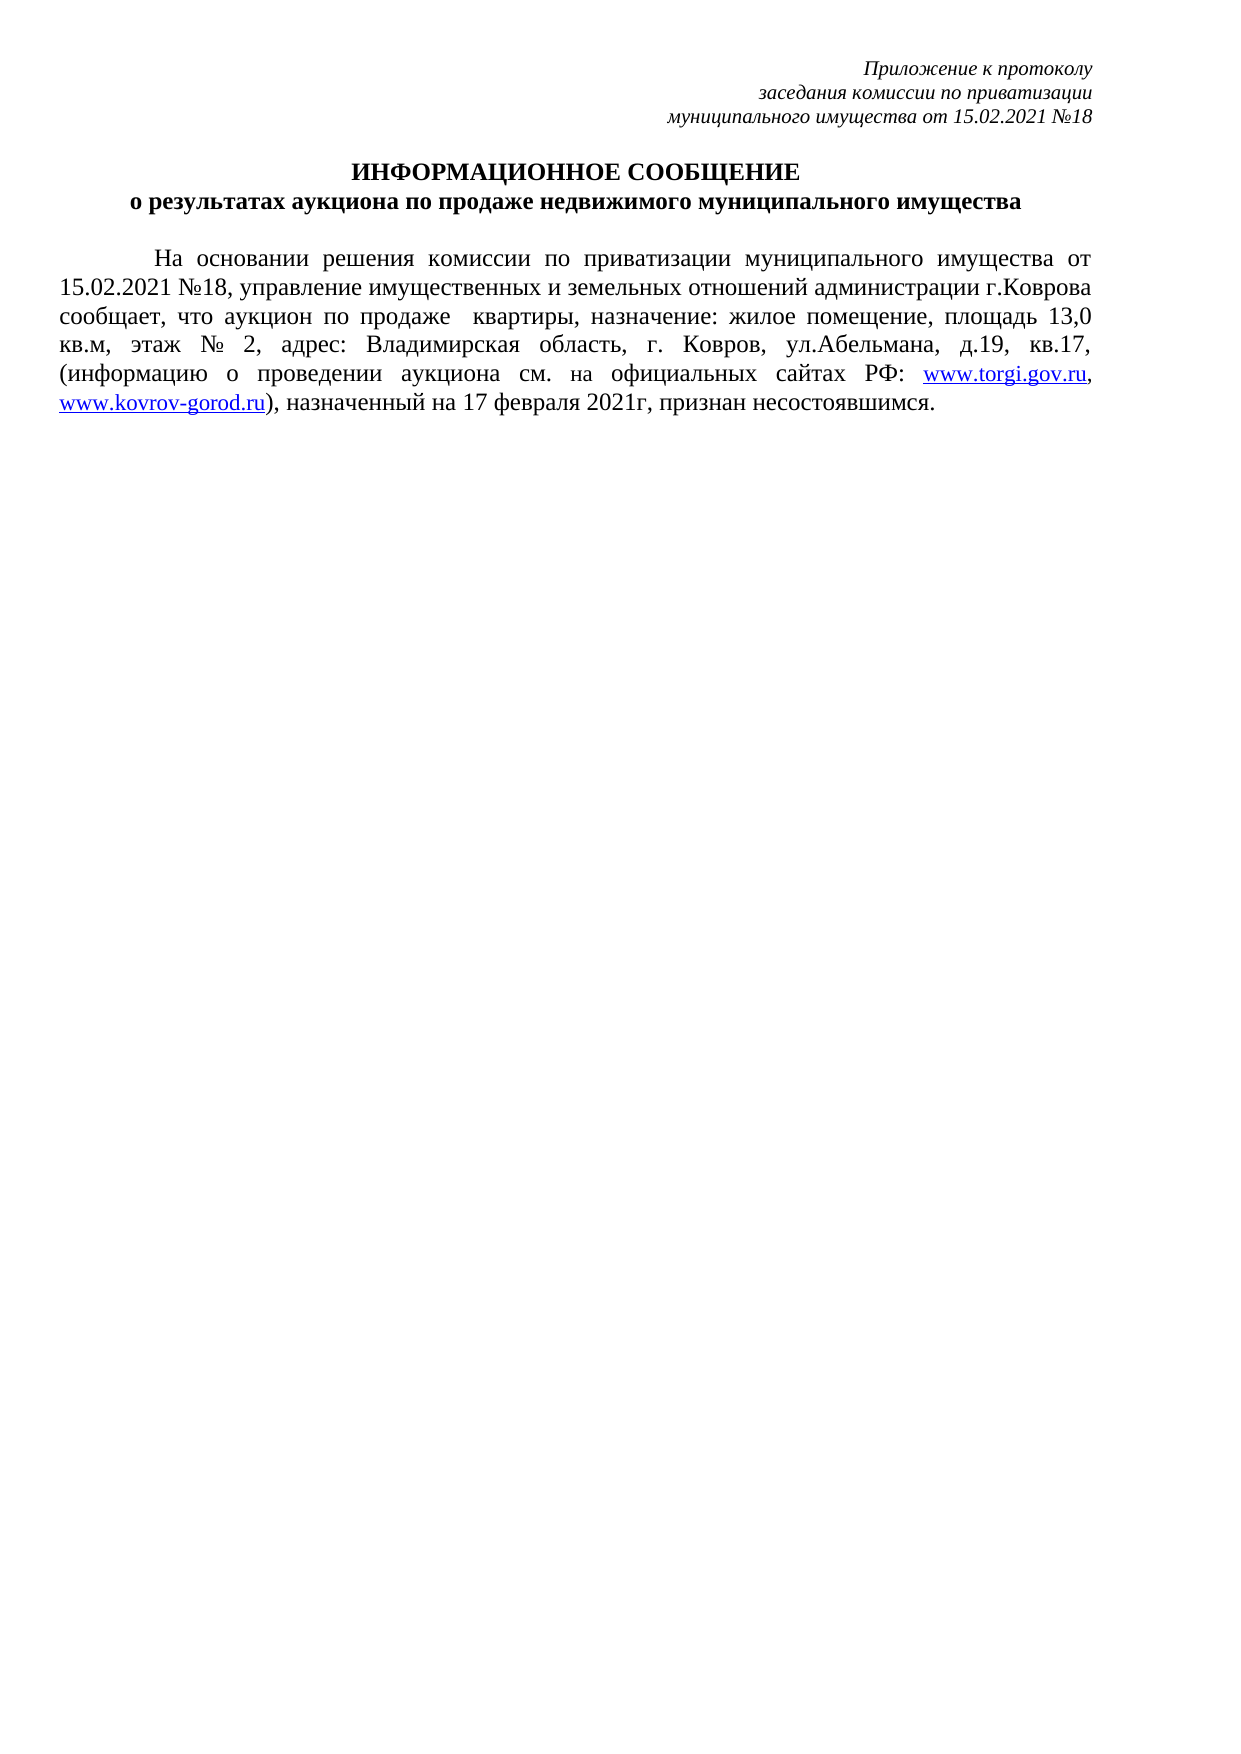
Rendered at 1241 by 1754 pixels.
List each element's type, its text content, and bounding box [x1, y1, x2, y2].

text ИНФОРМАЦИОННОЕ СООБЩЕНИЕ [59, 157, 1092, 186]
text муниципального имущества от 15.02.2021 №18 [59, 104, 1092, 128]
text На основании решения комиссии по приватизации муниципального имущества от 15.02.2021 №18, управление имущественных и земельных отношений администрации г.Коврова сообщает, что аукцион по продаже квартиры, назначение: жилое помещение, площадь 13,0 кв.м, этаж № 2, адрес: Владимирская область, г. Ковров, ул.Абельмана, д.19, кв.17, (информацию о проведении аукциона см. на официальных сайтах РФ: www.torgi.gov.ru, www.kovrov-gorod.ru), назначенный на 17 февраля 2021г, признан несостоявшимся. [59, 243, 1092, 416]
text Приложение к протоколу [59, 56, 1092, 80]
text заседания комиссии по приватизации [59, 80, 1092, 104]
text о результатах аукциона по продаже недвижимого муниципального имущества [59, 186, 1092, 214]
